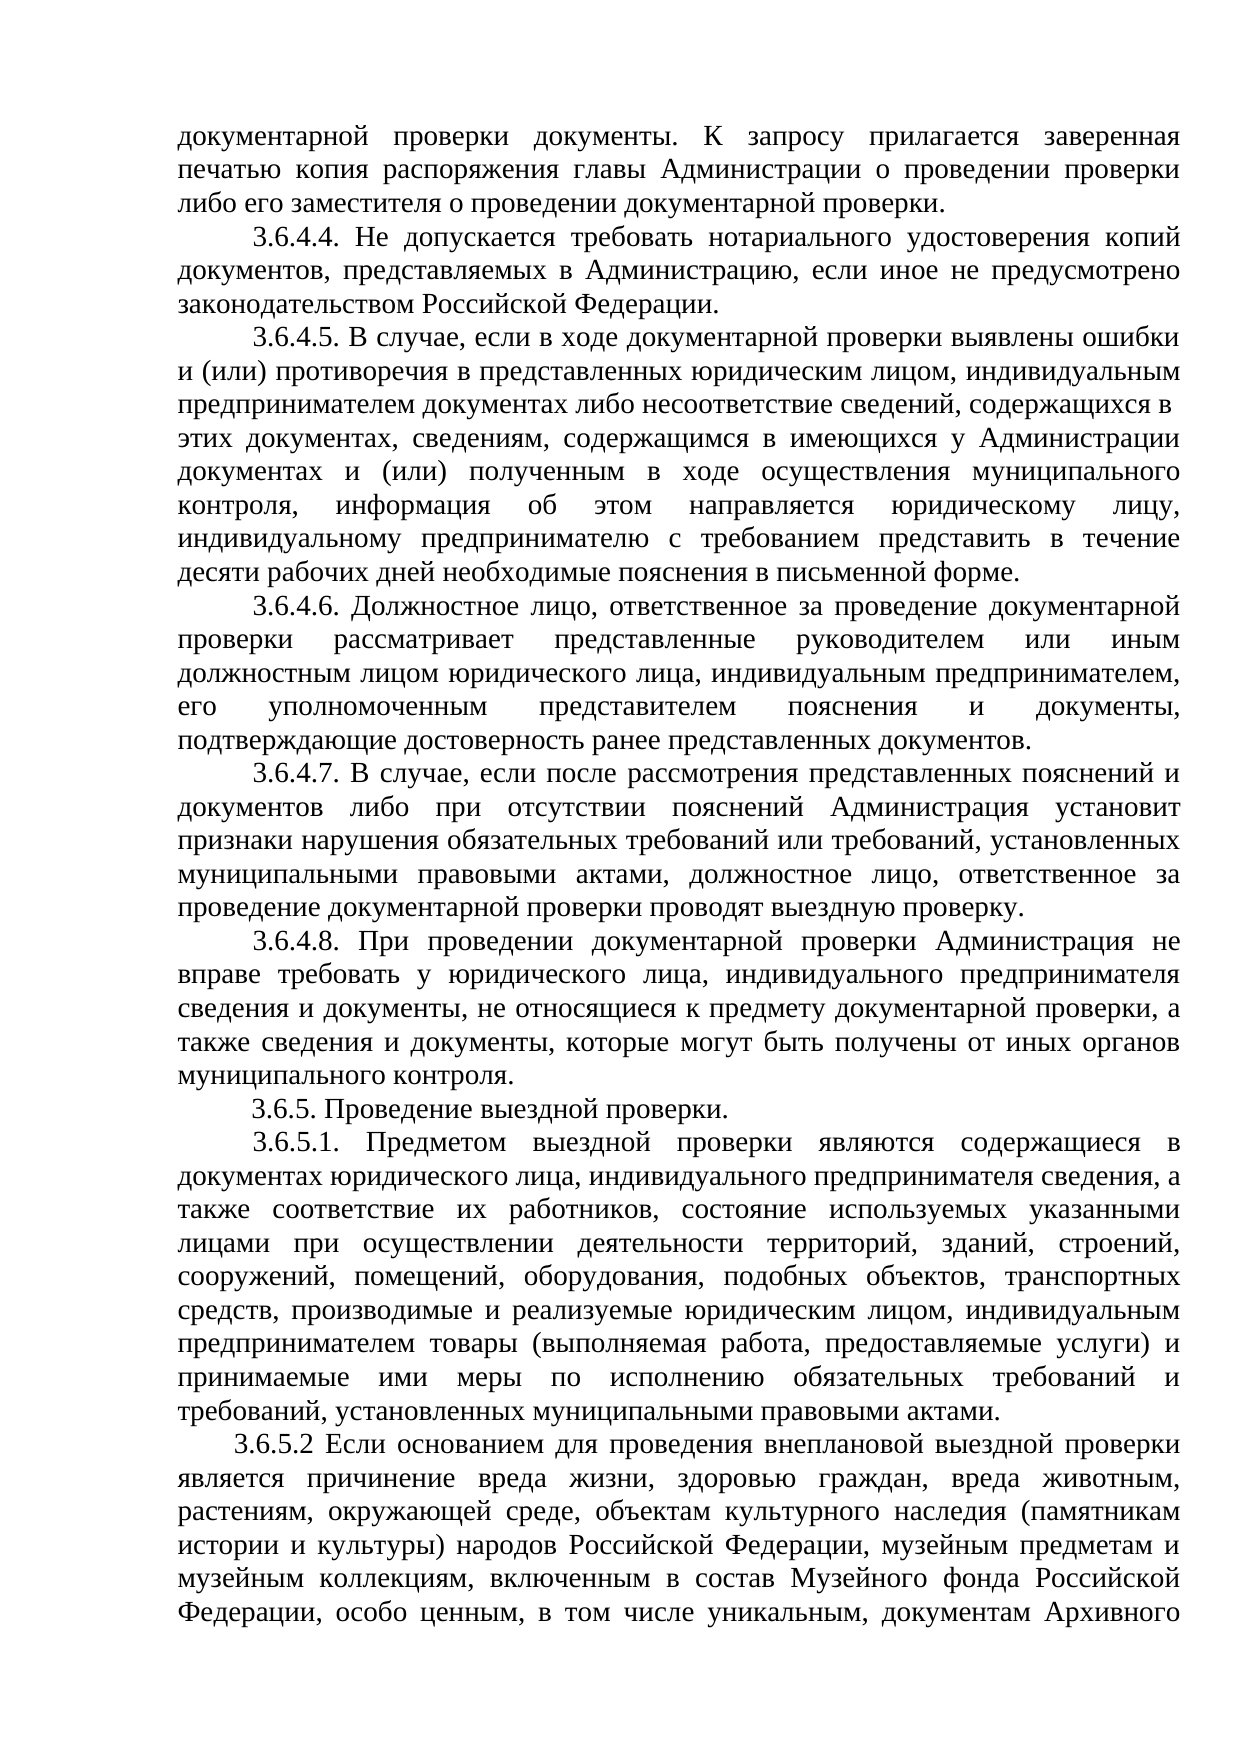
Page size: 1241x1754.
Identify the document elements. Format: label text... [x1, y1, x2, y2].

text 3.6.4.4. Не допускается требовать нотариального удостоверения копий документов, представляемых в Администрацию, если иное не предусмотрено законодательством Российской Федерации. [177, 219, 1181, 319]
text этих документах, сведениям, содержащимся в имеющихся у Администрации документах и (или) полученным в ходе осуществления муниципального контроля, информация об этом направляется юридическому лицу, индивидуальному предпринимателю с требованием представить в течение десяти рабочих дней необходимые пояснения в письменной форме. [177, 420, 1181, 588]
text 3.6.5.1. Предметом выездной проверки являются содержащиеся в документах юридического лица, индивидуального предпринимателя сведения, а также соответствие их работников, состояние используемых указанными лицами при осуществлении деятельности территорий, зданий, строений, сооружений, помещений, оборудования, подобных объектов, транспортных средств, производимые и реализуемые юридическим лицом, индивидуальным предпринимателем товары (выполняемая работа, предоставляемые услуги) и принимаемые ими меры по исполнению обязательных требований и требований, установленных муниципальными правовыми актами. [177, 1124, 1181, 1426]
text 3.6.4.5. В случае, если в ходе документарной проверки выявлены ошибки и (или) противоречия в представленных юридическим лицом, индивидуальным предпринимателем документах либо несоответствие сведений, содержащихся в [177, 319, 1181, 420]
text 3.6.4.8. При проведении документарной проверки Администрация не вправе требовать у юридического лица, индивидуального предпринимателя сведения и документы, не относящиеся к предмету документарной проверки, а также сведения и документы, которые могут быть получены от иных органов муниципального контроля. [177, 923, 1181, 1091]
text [177, 1426, 1181, 1627]
text 3.6.5. Проведение выездной проверки. [177, 1091, 1181, 1124]
text 3.6.4.6. Должностное лицо, ответственное за проведение документарной проверки рассматривает представленные руководителем или иным должностным лицом юридического лица, индивидуальным предпринимателем, его уполномоченным представителем пояснения и документы, подтверждающие достоверность ранее представленных документов. [177, 588, 1181, 755]
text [177, 118, 1181, 219]
text 3.6.4.7. В случае, если после рассмотрения представленных пояснений и документов либо при отсутствии пояснений Администрация установит признаки нарушения обязательных требований или требований, установленных муниципальными правовыми актами, должностное лицо, ответственное за проведение документарной проверки проводят выездную проверку. [177, 755, 1181, 923]
